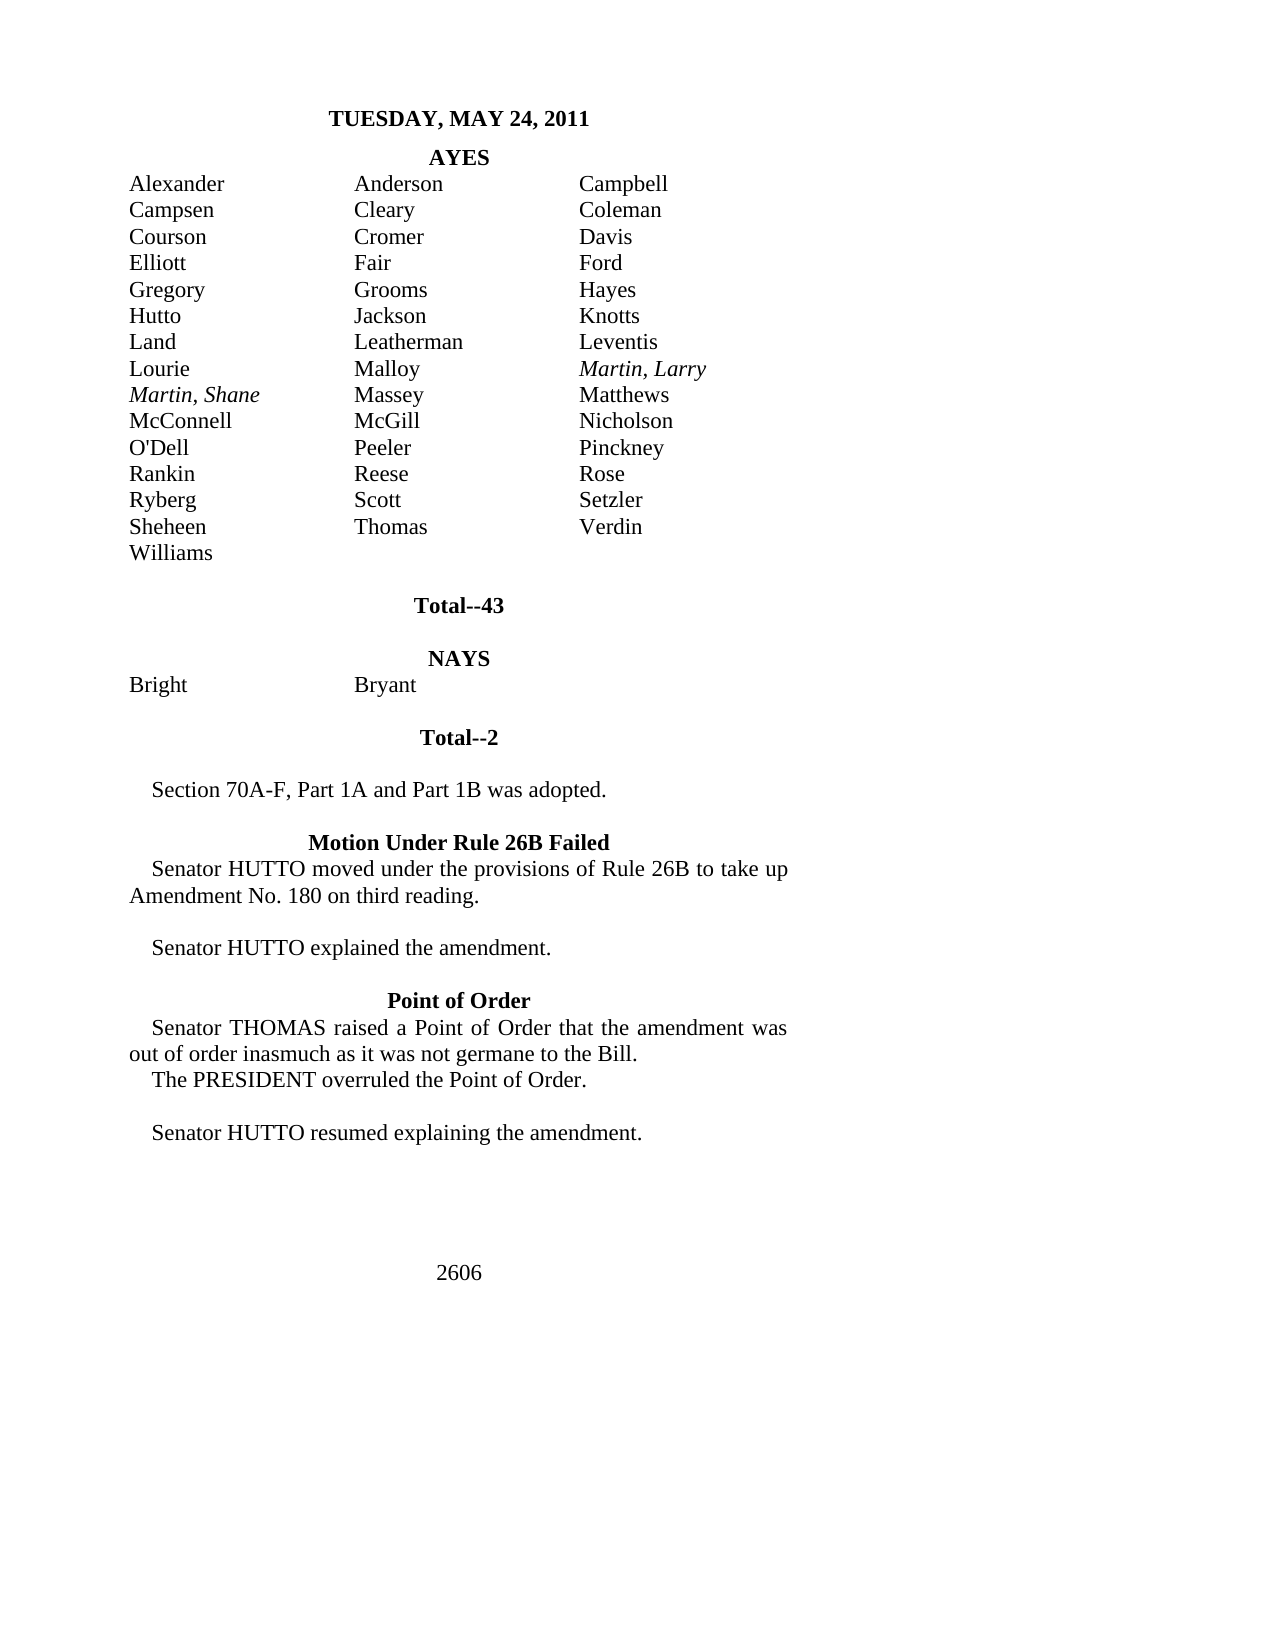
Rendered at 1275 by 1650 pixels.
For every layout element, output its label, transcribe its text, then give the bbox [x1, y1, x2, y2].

text Campsen Cleary Coleman [129, 197, 789, 223]
text Sheheen Thomas Verdin [129, 513, 789, 539]
text The PRESIDENT overruled the Point of Order. [129, 1066, 789, 1093]
text Courson Cromer Davis [129, 223, 789, 249]
text Senator HUTTO resumed explaining the amendment. [129, 1119, 789, 1145]
text Lourie Malloy Martin, Larry [129, 355, 789, 381]
text Land Leatherman Leventis [129, 328, 789, 355]
text Hutto Jackson Knotts [129, 302, 789, 328]
text Senator HUTTO moved under the provisions of Rule 26B to take up Amendment No. 180 on third reading. [129, 855, 789, 908]
text Rankin Reese Rose [129, 460, 789, 486]
text Bright Bryant [129, 671, 789, 697]
text Motion Under Rule 26B Failed [129, 829, 789, 855]
text Martin, Shane Massey Matthews [129, 381, 789, 407]
text Senator THOMAS raised a Point of Order that the amendment was out of order inasmuch as it was not germane to the Bill. [129, 1013, 789, 1066]
text Elliott Fair Ford [129, 249, 789, 276]
text O'Dell Peeler Pinckney [129, 434, 789, 460]
text Section 70A-F, Part 1A and Part 1B was adopted. [129, 776, 789, 803]
text McConnell McGill Nicholson [129, 407, 789, 434]
text NAYS [129, 644, 789, 671]
text Williams [129, 539, 789, 566]
text Ryberg Scott Setzler [129, 486, 789, 513]
text AYES [129, 144, 789, 170]
text Senator HUTTO explained the amendment. [129, 934, 789, 961]
text Alexander Anderson Campbell [129, 170, 789, 197]
text Total--2 [129, 724, 789, 750]
text Gregory Grooms Hayes [129, 276, 789, 302]
text Point of Order [129, 987, 789, 1013]
text Total--43 [129, 592, 789, 618]
